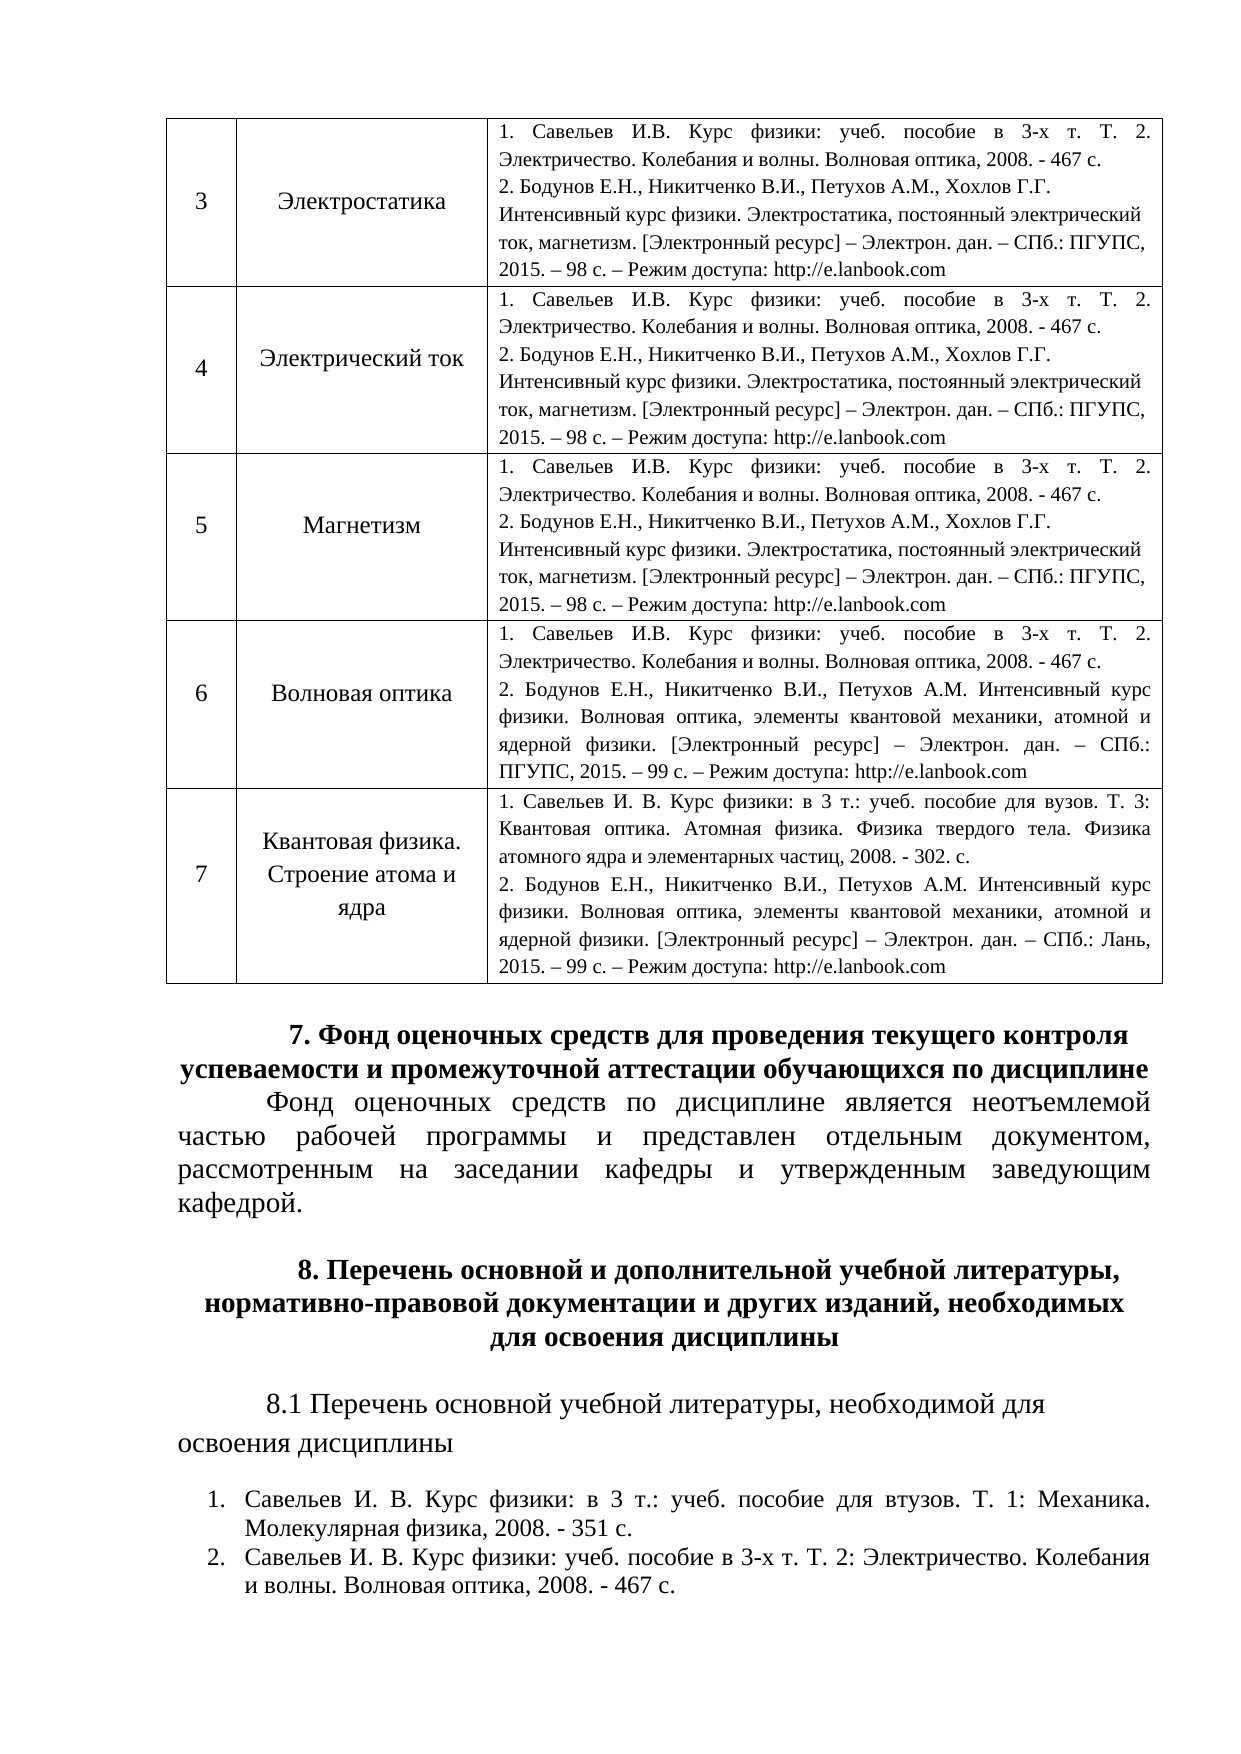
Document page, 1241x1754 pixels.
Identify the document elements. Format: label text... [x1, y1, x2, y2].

text 7. Фонд оценочных средств для проведения текущего контроля успеваемости и промежуточной аттестации обучающихся по дисциплине [177, 1017, 1152, 1084]
list Савельев И. В. Курс физики: в 3 т.: учеб. пособие для втузов. Т. 1: Механика. Молекулярная физика, 2008. - 351 с. [207, 1484, 1152, 1542]
text Фонд оценочных средств по дисциплине является неотъемлемой частью рабочей программы и представлен отдельным документом, рассмотренным на заседании кафедры и утвержденным заведующим кафедрой. [177, 1084, 1152, 1218]
list Савельев И. В. Курс физики: учеб. пособие в 3-х т. Т. 2: Электричество. Колебания и волны. Волновая оптика, 2008. - 467 с. [207, 1542, 1152, 1599]
text 8. Перечень основной и дополнительной учебной литературы, нормативно-правовой документации и других изданий, необходимых для освоения дисциплины [177, 1252, 1152, 1353]
table_cell 3 [167, 119, 236, 286]
table_cell 1. Савельев И.В. Курс физики: учеб. пособие в 3-х т. Т. 2. Электричество. Колебания и волны. Волновая оптика, 2008. - 467 с. 2. Бодунов Е.Н., Никитченко В.И., Петухов А.М., Хохлов Г.Г. Интенсивный курс физики. Электростатика, постоянный электрический ток, магнетизм. [Электронный ресурс] – Электрон. дан. – СПб.: ПГУПС, 2015. – 98 с. – Режим доступа: http://e.lanbook.com [488, 287, 1162, 453]
table_cell Электрический ток [237, 287, 487, 453]
table_cell 1. Савельев И.В. Курс физики: учеб. пособие в 3-х т. Т. 2. Электричество. Колебания и волны. Волновая оптика, 2008. - 467 с. 2. Бодунов Е.Н., Никитченко В.И., Петухов А.М., Хохлов Г.Г. Интенсивный курс физики. Электростатика, постоянный электрический ток, магнетизм. [Электронный ресурс] – Электрон. дан. – СПб.: ПГУПС, 2015. – 98 с. – Режим доступа: http://e.lanbook.com [488, 119, 1162, 286]
table_cell 1. Савельев И. В. Курс физики: в 3 т.: учеб. пособие для вузов. Т. 3: Квантовая оптика. Атомная физика. Физика твердого тела. Физика атомного ядра и элементарных частиц, 2008. - 302. с. 2. Бодунов Е.Н., Никитченко В.И., Петухов А.М. Интенсивный курс физики. Волновая оптика, элементы квантовой механики, атомной и ядерной физики. [Электронный ресурс] – Электрон. дан. – СПб.: Лань, 2015. – 99 с. – Режим доступа: http://e.lanbook.com [488, 789, 1162, 983]
table_cell 4 [167, 287, 236, 453]
table_cell Электростатика [237, 119, 487, 286]
table_cell 7 [167, 789, 236, 983]
table_cell 5 [167, 454, 236, 620]
table_cell Магнетизм [237, 454, 487, 620]
table_cell 6 [167, 621, 236, 788]
table_cell Квантовая физика. Строение атома и ядра [237, 789, 487, 983]
table_cell Волновая оптика [237, 621, 487, 788]
text 8.1 Перечень основной учебной литературы, необходимой для освоения дисциплины [177, 1386, 1152, 1458]
table_cell 1. Савельев И.В. Курс физики: учеб. пособие в 3-х т. Т. 2. Электричество. Колебания и волны. Волновая оптика, 2008. - 467 с. 2. Бодунов Е.Н., Никитченко В.И., Петухов А.М. Интенсивный курс физики. Волновая оптика, элементы квантовой механики, атомной и ядерной физики. [Электронный ресурс] – Электрон. дан. – СПб.: ПГУПС, 2015. – 99 с. – Режим доступа: http://e.lanbook.com [488, 621, 1162, 788]
table_cell 1. Савельев И.В. Курс физики: учеб. пособие в 3-х т. Т. 2. Электричество. Колебания и волны. Волновая оптика, 2008. - 467 с. 2. Бодунов Е.Н., Никитченко В.И., Петухов А.М., Хохлов Г.Г. Интенсивный курс физики. Электростатика, постоянный электрический ток, магнетизм. [Электронный ресурс] – Электрон. дан. – СПб.: ПГУПС, 2015. – 98 с. – Режим доступа: http://e.lanbook.com [488, 454, 1162, 620]
